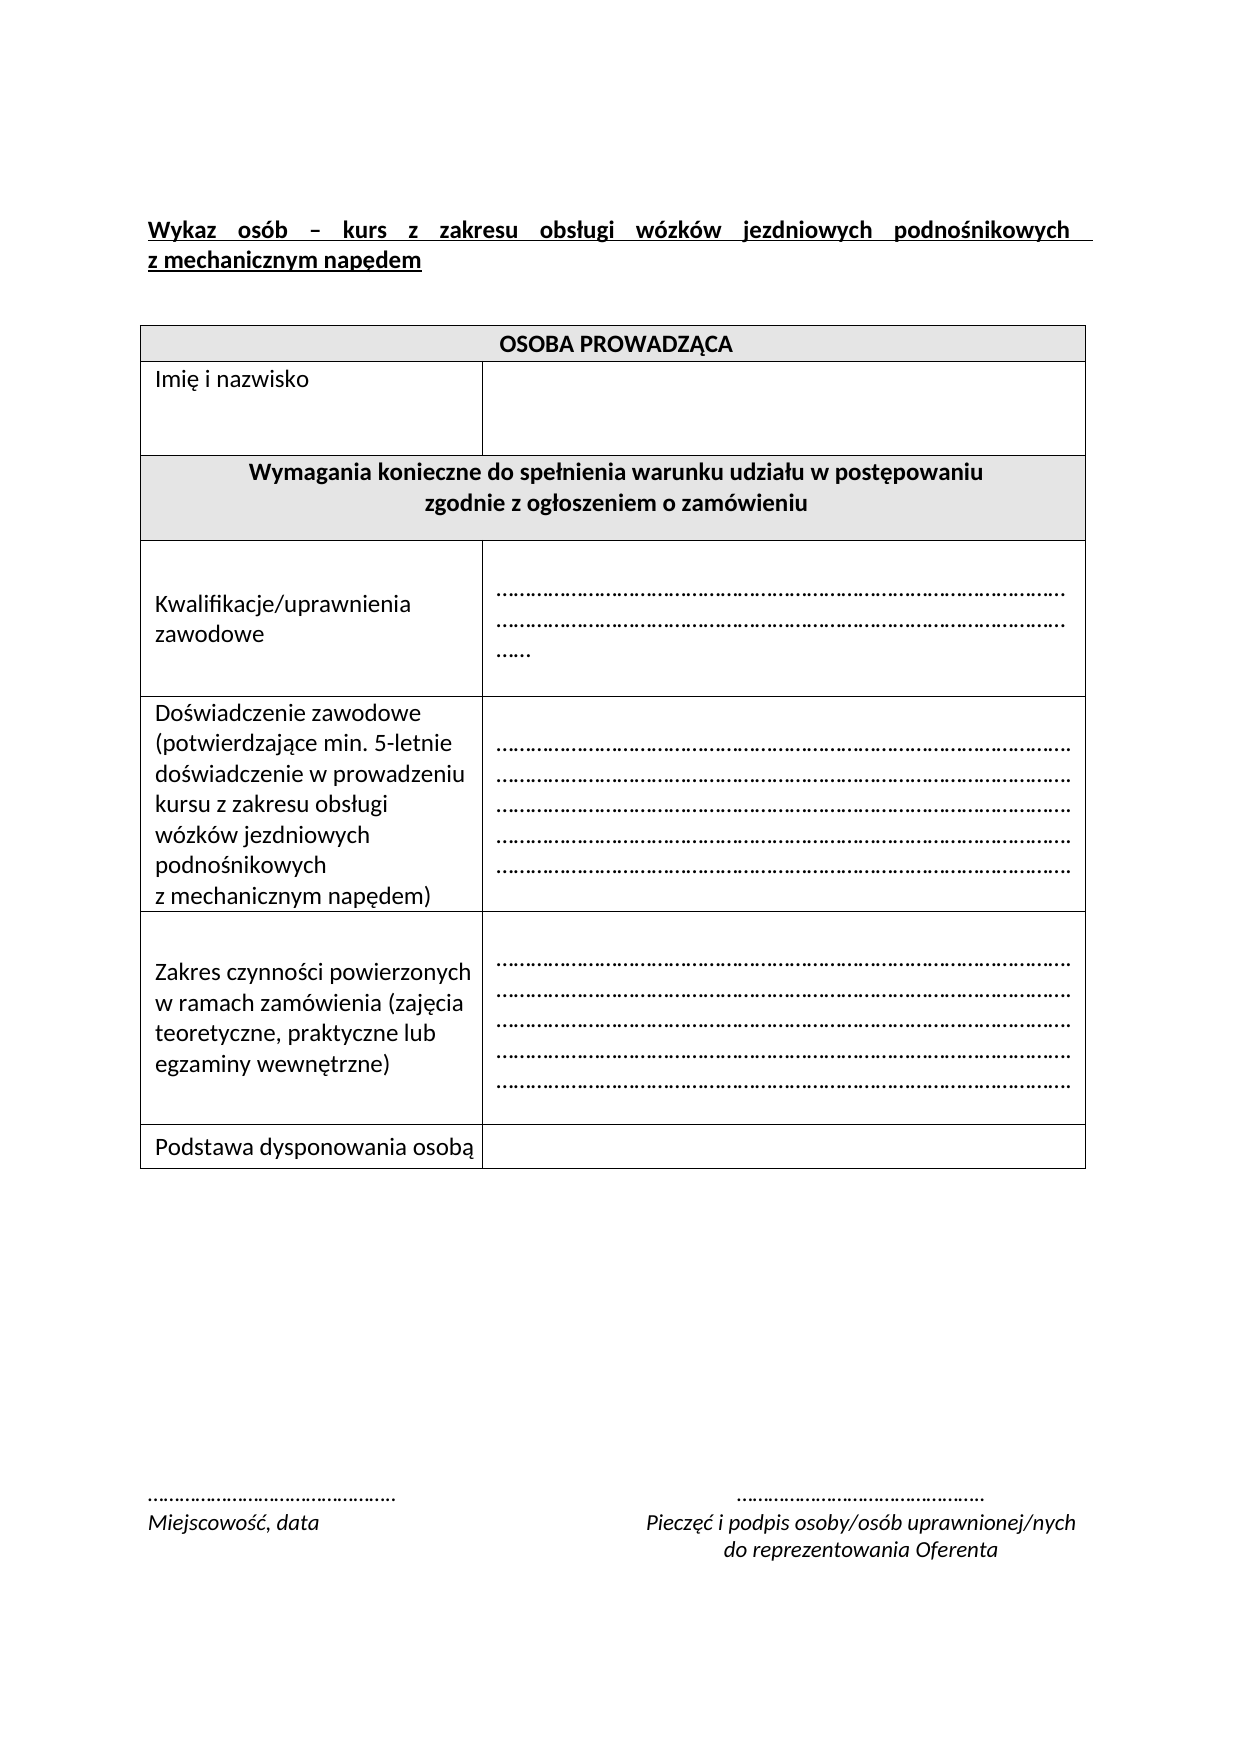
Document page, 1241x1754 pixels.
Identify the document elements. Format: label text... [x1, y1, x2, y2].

text Wykaz osób – kurs z zakresu obsługi wózków jezdniowych podnośnikowych z mechanicznym napędem [148, 241, 1092, 275]
table_cell ………………………………………………………………………………………. ………………………………………………………………………………………. ………………………………………………………………………………………. ………………………………………………………………………………………. ………………………………………………………………………………………. [483, 912, 1085, 1123]
table_header ……………………………………….. [136, 1480, 618, 1508]
table_cell Zakres czynności powierzonych w ramach zamówienia (zajęcia teoretyczne, praktyczne lub egzaminy wewnętrzne) [141, 912, 482, 1123]
table_cell Podstawa dysponowania osobą [141, 1125, 482, 1168]
table_cell Wymagania konieczne do spełnienia warunku udziału w postępowaniu zgodnie z ogłoszeniem o zamówieniu [141, 456, 1085, 540]
table_cell Imię i nazwisko [141, 362, 482, 455]
table_header OSOBA PROWADZĄCA [141, 326, 1085, 361]
table_header ……………………………………….. [618, 1480, 1104, 1508]
table_cell ………………………………………………………………………………………. ………………………………………………………………………………………. ………………………………………………………………………………………. ………………………………………………………………………………………. ………………………………………………………………………………………. [483, 697, 1085, 911]
table_cell Pieczęć i podpis osoby/osób uprawnionej/nych do reprezentowania Oferenta [618, 1508, 1104, 1564]
table_cell [483, 1125, 1085, 1168]
table_cell …………………………………………………………………………………………………………………………………………………………………………………… [483, 541, 1085, 696]
table_cell Doświadczenie zawodowe (potwierdzające min. 5-letnie doświadczenie w prowadzeniu kursu z zakresu obsługi wózków jezdniowych podnośnikowych z mechanicznym napędem) [141, 697, 482, 911]
table_cell [483, 362, 1085, 455]
text Wykaz osób – kurs z zakresu obsługi wózków jezdniowych podnośnikowych z mechanicznym napędem [148, 214, 1092, 240]
table_cell Miejscowość, data [136, 1508, 618, 1564]
table_cell Kwalifikacje/uprawnienia zawodowe [141, 541, 482, 696]
